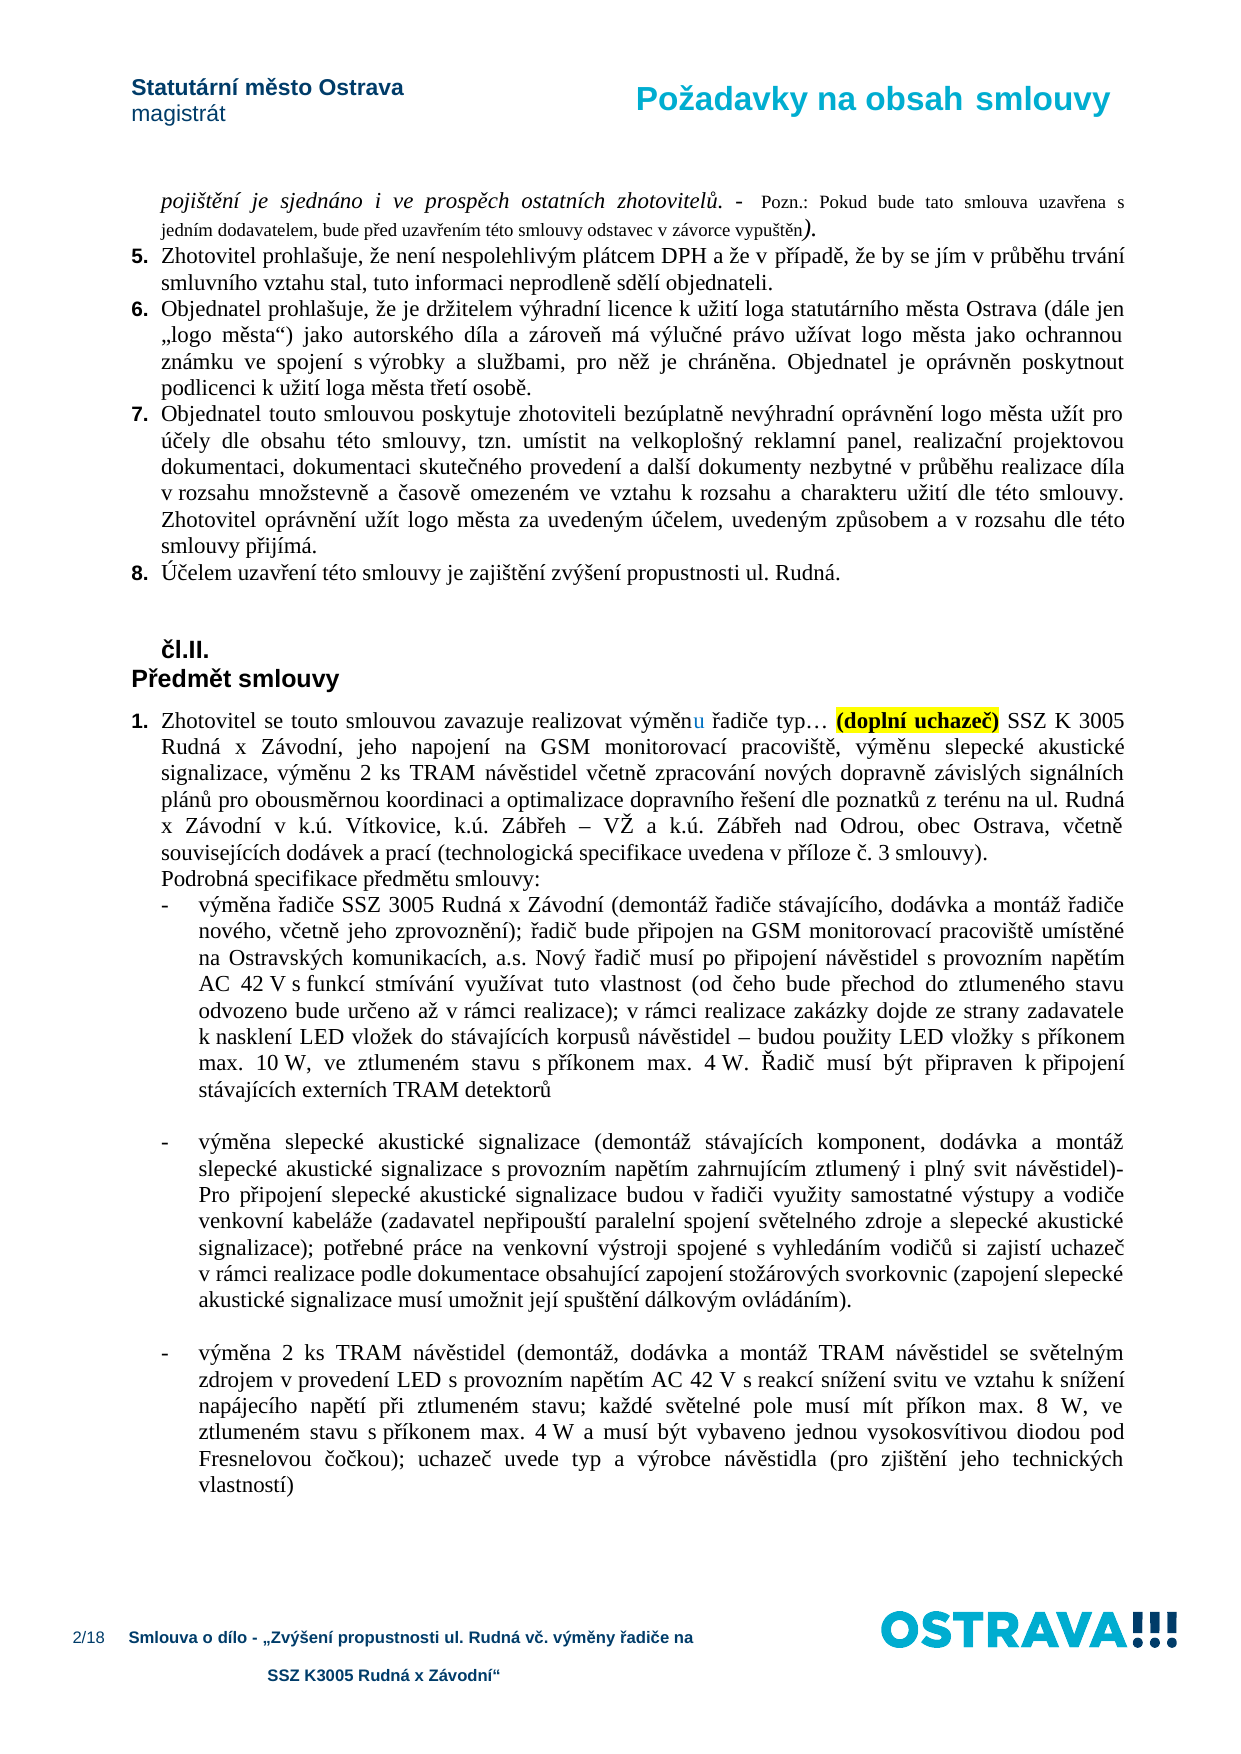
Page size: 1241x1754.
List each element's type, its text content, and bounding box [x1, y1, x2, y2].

text Objednatel touto smlouvou poskytuje zhotoviteli bezúplatně nevýhradní oprávnění logo města užít pro účely dle obsahu této smlouvy, tzn. umístit na velkoplošný reklamní panel, realizační projektovou dokumentaci, dokumentaci skutečného provedení a další dokumenty nezbytné v průběhu realizace díla v rozsahu množstevně a časově omezeném ve vztahu k rozsahu a charakteru užití dle této smlouvy. Zhotovitel oprávnění užít logo města za uvedeným účelem, uvedeným způsobem a v rozsahu dle této smlouvy přijímá. [131, 400, 1125, 558]
picture [881, 1611, 1177, 1648]
text Objednatel prohlašuje, že je držitelem výhradní licence k užití loga statutárního města Ostrava (dále jen „logo města“) jako autorského díla a zároveň má výlučné právo užívat logo města jako ochrannou známku ve spojení s výrobky a službami, pro něž je chráněna. Objednatel je oprávněn poskytnout podlicenci k užití loga města třetí osobě. [131, 295, 1125, 400]
list výměna řadiče SSZ 3005 Rudná x Závodní (demontáž řadiče stávajícího, dodávka a montáž řadiče nového, včetně jeho zprovoznění); řadič bude připojen na GSM monitorovací pracoviště umístěné na Ostravských komunikacích, a.s. Nový řadič musí po připojení návěstidel s provozním napětím AC 42 V s funkcí stmívání využívat tuto vlastnost (od čeho bude přechod do ztlumeného stavu odvozeno bude určeno až v rámci realizace); v rámci realizace zakázky dojde ze strany zadavatele k nasklení LED vložek do stávajících korpusů návěstidel – budou použity LED vložky s příkonem max. 10 W, ve ztlumeném stavu s příkonem max. 4 W. Řadič musí být připraven k připojení stávajících externích TRAM detektorů [161, 891, 1125, 1102]
text Zhotovitel prohlašuje, že není nespolehlivým plátcem DPH a že v případě, že by se jím v průběhu trvání smluvního vztahu stal, tuto informaci neprodleně sdělí objednateli. [131, 242, 1125, 295]
list výměna 2 ks TRAM návěstidel (demontáž, dodávka a montáž TRAM návěstidel se světelným zdrojem v provedení LED s provozním napětím AC 42 V s reakcí snížení svitu ve vztahu k snížení napájecího napětí při ztlumeném stavu; každé světelné pole musí mít příkon max. 8 W, ve ztlumeném stavu s příkonem max. 4 W a musí být vybaveno jednou vysokosvítivou diodou pod Fresnelovou čočkou); uchazeč uvede typ a výrobce návěstidla (pro zjištění jeho technických vlastností) [161, 1339, 1125, 1497]
subtitle Předmět smlouvy [131, 664, 1125, 692]
text Účelem uzavření této smlouvy je zajištění zvýšení propustnosti ul. Rudná. [131, 558, 1125, 585]
list výměna slepecké akustické signalizace (demontáž stávajících komponent, dodávka a montáž slepecké akustické signalizace s provozním napětím zahrnujícím ztlumený i plný svit návěstidel)- Pro připojení slepecké akustické signalizace budou v řadiči využity samostatné výstupy a vodiče venkovní kabeláže (zadavatel nepřipouští paralelní spojení světelného zdroje a slepecké akustické signalizace); potřebné práce na venkovní výstroji spojené s vyhledáním vodičů si zajistí uchazeč v rámci realizace podle dokumentace obsahující zapojení stožárových svorkovnic (zapojení slepecké akustické signalizace musí umožnit její spuštění dálkovým ovládáním). [161, 1128, 1125, 1313]
text Zhotovitel se touto smlouvou zavazuje realizovat výměnu řadiče typ… (doplní uchazeč) SSZ K 3005 Rudná x Závodní, jeho napojení na GSM monitorovací pracoviště, výměnu slepecké akustické signalizace, výměnu 2 ks TRAM návěstidel včetně zpracování nových dopravně závislých signálních plánů pro obousměrnou koordinaci a optimalizace dopravního řešení dle poznatků z terénu na ul. Rudná x Závodní v k.ú. Vítkovice, k.ú. Zábřeh – VŽ a k.ú. Zábřeh nad Odrou, obec Ostrava, včetně souvisejících dodávek a prací (technologická specifikace uvedena v příloze č. 3 smlouvy). [131, 707, 1125, 865]
list Podrobná specifikace předmětu smlouvy: [161, 865, 1125, 891]
